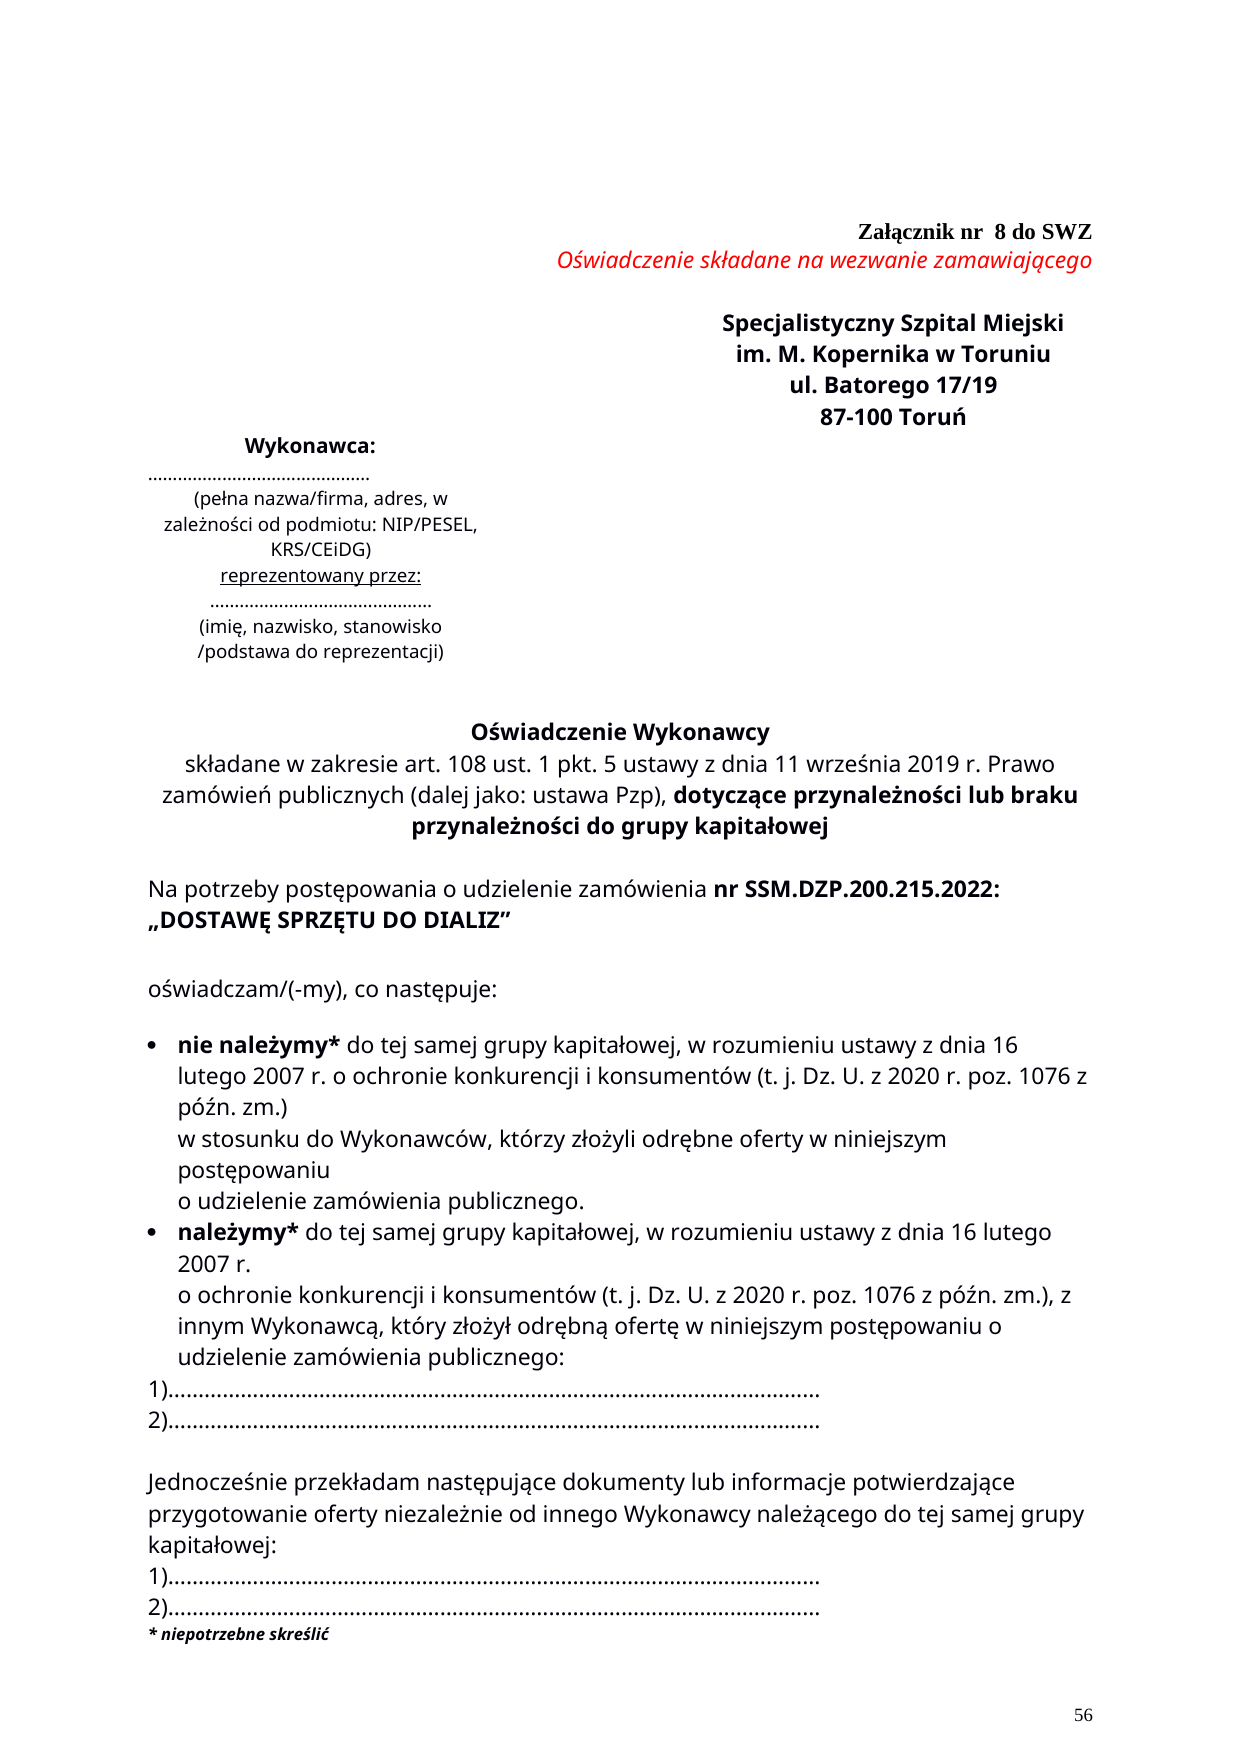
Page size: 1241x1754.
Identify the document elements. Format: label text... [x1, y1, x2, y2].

list należymy* do tej samej grupy kapitałowej, w rozumieniu ustawy z dnia 16 lutego 2007 r. o ochronie konkurencji i konsumentów (t. j. Dz. U. z 2020 r. poz. 1076 z późn. zm.), z innym Wykonawcą, który złożył odrębną ofertę w niniejszym postępowaniu o udzielenie zamówienia publicznego: [148, 1216, 1092, 1372]
text Specjalistyczny Szpital Miejski [694, 307, 1092, 338]
text ……………………………………… [148, 460, 472, 486]
list nie należymy* do tej samej grupy kapitałowej, w rozumieniu ustawy z dnia 16 lutego 2007 r. o ochronie konkurencji i konsumentów (t. j. Dz. U. z 2020 r. poz. 1076 z późn. zm.) w stosunku do Wykonawców, którzy złożyli odrębne oferty w niniejszym postępowaniu o udzielenie zamówienia publicznego. [148, 1029, 1092, 1216]
text ul. Batorego 17/19 87-100 Toruń [694, 369, 1092, 432]
text Oświadczenie Wykonawcy [148, 716, 1092, 747]
text (pełna nazwa/firma, adres, w zależności od podmiotu: NIP/PESEL, KRS/CEiDG) [148, 486, 493, 562]
text (imię, nazwisko, stanowisko /podstawa do reprezentacji) [148, 613, 493, 664]
text oświadczam/(-my), co następuje: [148, 966, 1092, 1004]
text 2)……………………………………………………………………………………………… [148, 1404, 1092, 1435]
text Oświadczenie składane na wezwanie zamawiającego [148, 244, 1092, 275]
text 1)……………………………………………………………………………………………… [148, 1372, 1092, 1404]
text im. M. Kopernika w Toruniu [694, 338, 1092, 369]
text Jednocześnie przekładam następujące dokumenty lub informacje potwierdzające przygotowanie oferty niezależnie od innego Wykonawcy należącego do tej samej grupy kapitałowej: [148, 1466, 1092, 1560]
text Wykonawca: [148, 432, 472, 460]
text 2)……………………………………………………………………………………………… [148, 1591, 1092, 1622]
text ……………………………………… [148, 588, 493, 613]
text składane w zakresie art. 108 ust. 1 pkt. 5 ustawy z dnia 11 września 2019 r. Prawo zamówień publicznych (dalej jako: ustawa Pzp), dotyczące przynależności lub braku przynależności do grupy kapitałowej [148, 747, 1092, 841]
text 1)……………………………………………………………………………………………… [148, 1560, 1092, 1591]
text Na potrzeby postępowania o udzielenie zamówienia nr SSM.DZP.200.215.2022: „DOSTAWĘ SPRZĘTU DO DIALIZ” [148, 872, 1092, 935]
text * niepotrzebne skreślić [148, 1622, 1092, 1645]
text reprezentowany przez: [148, 562, 493, 588]
subtitle Załącznik nr 8 do SWZ [148, 218, 1092, 244]
